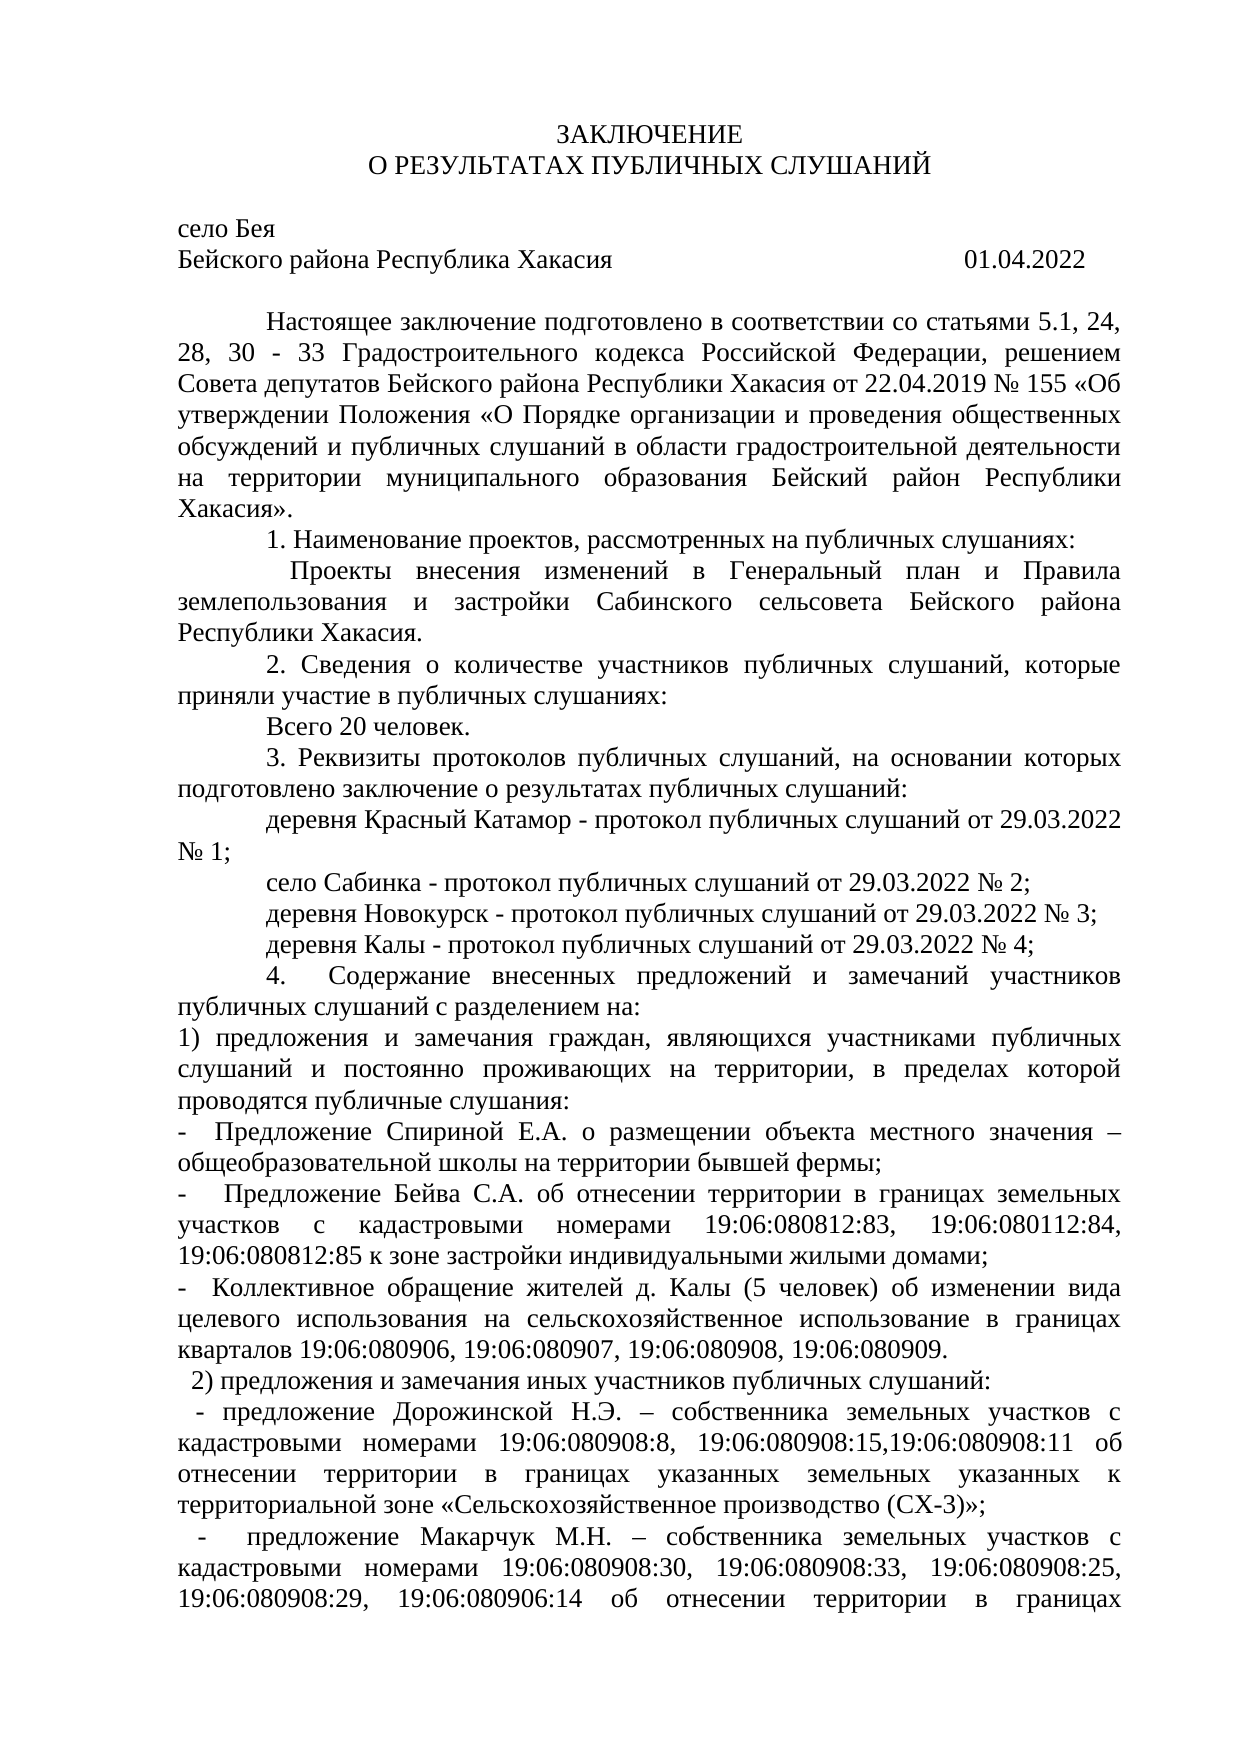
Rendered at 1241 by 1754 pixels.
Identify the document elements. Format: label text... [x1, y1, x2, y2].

text - Предложение Бейва С.А. об отнесении территории в границах земельных участков с кадастровыми номерами 19:06:080812:83, 19:06:080112:84, 19:06:080812:85 к зоне застройки индивидуальными жилыми домами; [177, 1177, 1122, 1271]
text Всего 20 человек. [177, 710, 1122, 741]
text 1) предложения и замечания граждан, являющихся участниками публичных слушаний и постоянно проживающих на территории, в пределах которой проводятся публичные слушания: [177, 1021, 1122, 1115]
text село Бея [177, 212, 1122, 243]
text 4. Содержание внесенных предложений и замечаний участников публичных слушаний с разделением на: [177, 959, 1122, 1021]
text деревня Калы - протокол публичных слушаний от 29.03.2022 № 4; [177, 928, 1122, 959]
text Бейского района Республика Хакасия 01.04.2022 [177, 243, 1122, 274]
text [177, 1520, 1122, 1613]
text деревня Красный Катамор - протокол публичных слушаний от 29.03.2022 № 1; [177, 803, 1122, 866]
text село Сабинка - протокол публичных слушаний от 29.03.2022 № 2; [177, 866, 1122, 897]
text - предложение Дорожинской Н.Э. – собственника земельных участков с кадастровыми номерами 19:06:080908:8, 19:06:080908:15,19:06:080908:11 об отнесении территории в границах указанных земельных указанных к территориальной зоне «Сельскохозяйственное производство (СХ-3)»; [177, 1395, 1122, 1520]
text 2. Сведения о количестве участников публичных слушаний, которые приняли участие в публичных слушаниях: [177, 648, 1122, 710]
text деревня Новокурск - протокол публичных слушаний от 29.03.2022 № 3; [177, 897, 1122, 928]
text 2) предложения и замечания иных участников публичных слушаний: [177, 1364, 1122, 1395]
text О РЕЗУЛЬТАТАХ ПУБЛИЧНЫХ СЛУШАНИЙ [177, 149, 1122, 181]
text - Коллективное обращение жителей д. Калы (5 человек) об изменении вида целевого использования на сельскохозяйственное использование в границах кварталов 19:06:080906, 19:06:080907, 19:06:080908, 19:06:080909. [177, 1271, 1122, 1364]
text - Предложение Спириной Е.А. о размещении объекта местного значения – общеобразовательной школы на территории бывшей фермы; [177, 1115, 1122, 1177]
text Проекты внесения изменений в Генеральный план и Правила землепользования и застройки Сабинского сельсовета Бейского района Республики Хакасия. [177, 554, 1122, 648]
text 3. Реквизиты протоколов публичных слушаний, на основании которых подготовлено заключение о результатах публичных слушаний: [177, 741, 1122, 803]
text ЗАКЛЮЧЕНИЕ [177, 118, 1122, 149]
text Настоящее заключение подготовлено в соответствии со статьями 5.1, 24, 28, 30 - 33 Градостроительного кодекса Российской Федерации, решением Совета депутатов Бейского района Республики Хакасия от 22.04.2019 № 155 «Об утверждении Положения «О Порядке организации и проведения общественных обсуждений и публичных слушаний в области градостроительной деятельности на территории муниципального образования Бейский район Республики Хакасия». [177, 305, 1122, 523]
text 1. Наименование проектов, рассмотренных на публичных слушаниях: [177, 523, 1122, 554]
